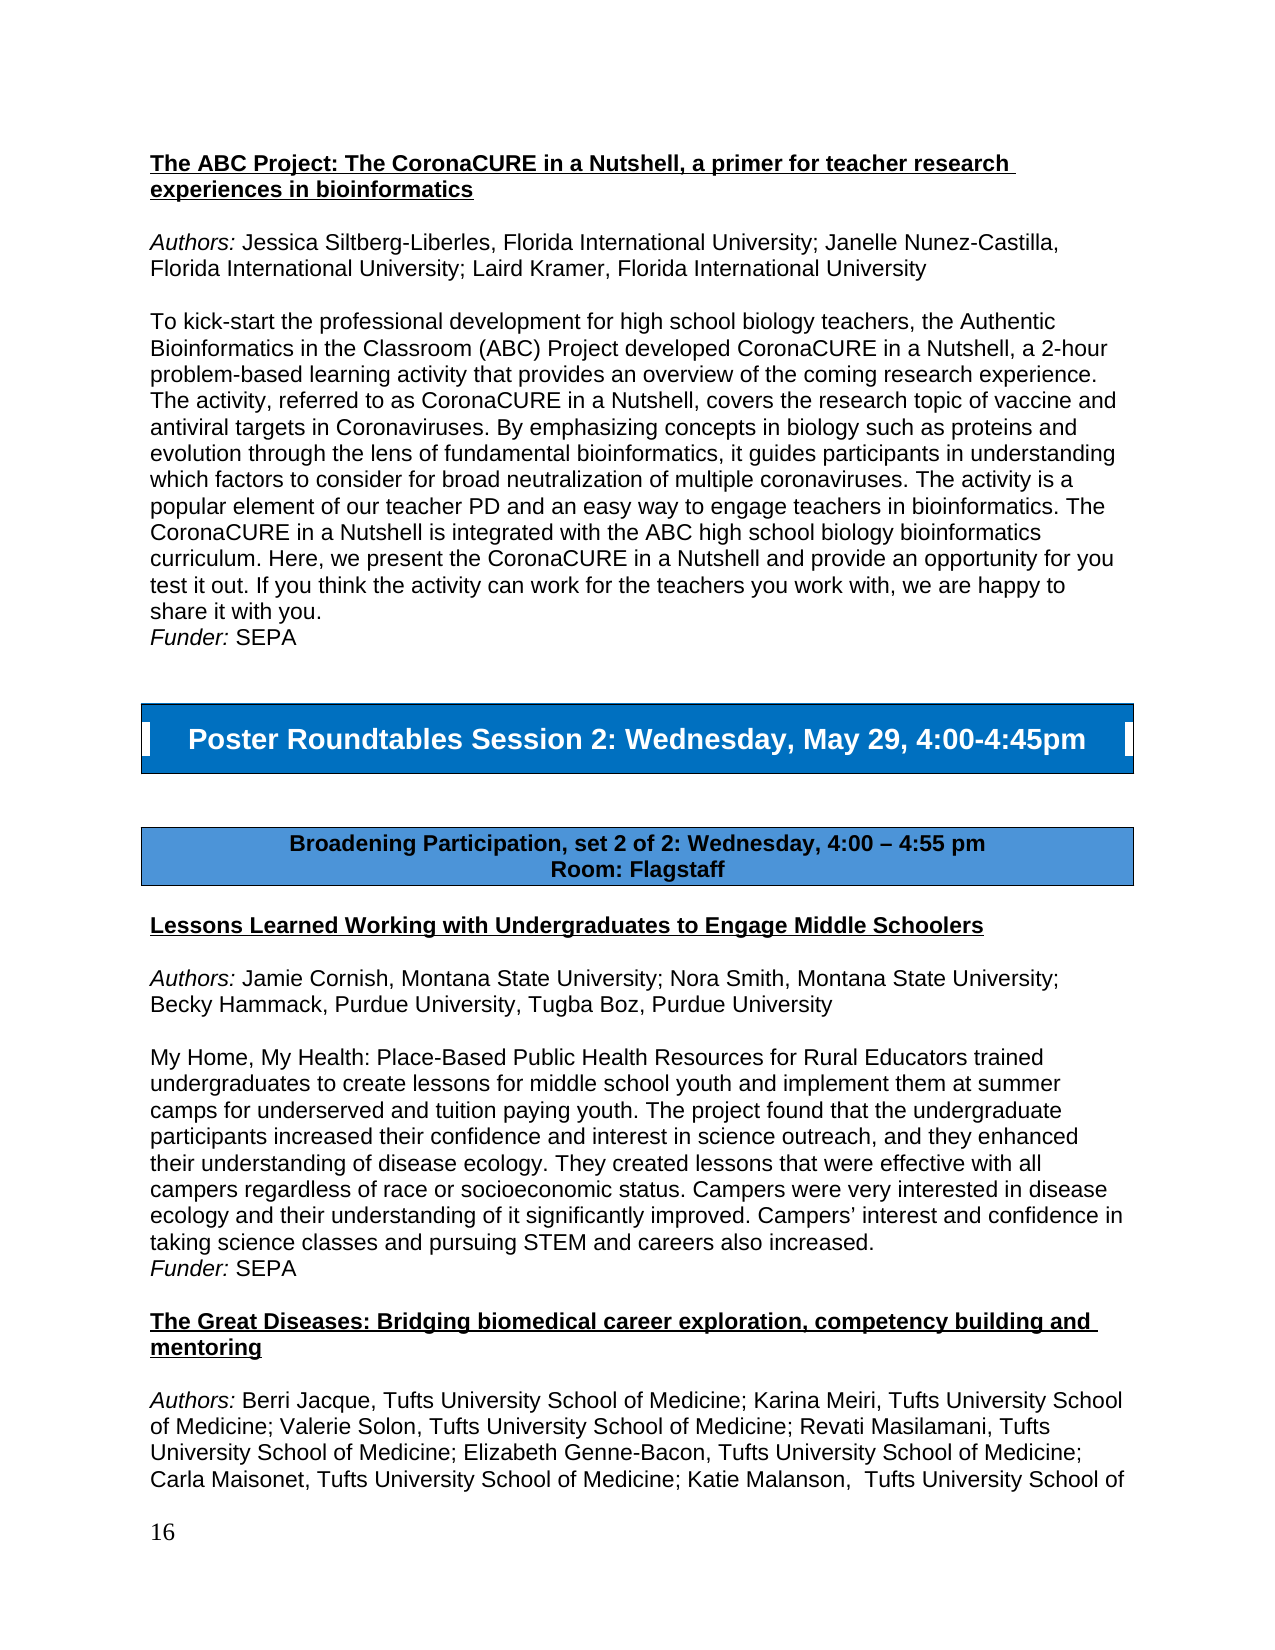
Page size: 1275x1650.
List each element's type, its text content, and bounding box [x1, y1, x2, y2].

text Authors: Jamie Cornish, Montana State University; Nora Smith, Montana State University; Becky Hammack, Purdue University, Tugba Boz, Purdue University [150, 965, 1125, 1018]
text Authors: Jessica Siltberg-Liberles, Florida International University; Janelle Nunez-Castilla, Florida International University; Laird Kramer, Florida International University [150, 229, 1125, 282]
text The ABC Project: The CoronaCURE in a Nutshell, a primer for teacher research experiences in bioinformatics [150, 150, 1125, 203]
text Funder: SEPA [150, 1255, 1125, 1281]
text Broadening Participation, set 2 of 2: Wednesday, 4:00 – 4:55 pm [142, 828, 1133, 853]
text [150, 1387, 1125, 1492]
text The Great Diseases: Bridging biomedical career exploration, competency building and mentoring [150, 1308, 1125, 1360]
text Lessons Learned Working with Undergraduates to Engage Middle Schoolers [150, 912, 1125, 939]
text Poster Roundtables Session 2: Wednesday, May 29, 4:00-4:45pm [150, 722, 1125, 752]
text My Home, My Health: Place-Based Public Health Resources for Rural Educators trained undergraduates to create lessons for middle school youth and implement them at summer camps for underserved and tuition paying youth. The project found that the undergraduate participants increased their confidence and interest in science outreach, and they enhanced their understanding of disease ecology. They created lessons that were effective with all campers regardless of race or socioeconomic status. Campers were very interested in disease ecology and their understanding of it significantly improved. Campers’ interest and confidence in taking science classes and pursuing STEM and careers also increased. [150, 1044, 1125, 1255]
text Room: Flagstaff [142, 853, 1133, 885]
text Funder: SEPA [150, 624, 1125, 651]
text To kick-start the professional development for high school biology teachers, the Authentic Bioinformatics in the Classroom (ABC) Project developed CoronaCURE in a Nutshell, a 2-hour problem-based learning activity that provides an overview of the coming research experience. The activity, referred to as CoronaCURE in a Nutshell, covers the research topic of vaccine and antiviral targets in Coronaviruses. By emphasizing concepts in biology such as proteins and evolution through the lens of fundamental bioinformatics, it guides participants in understanding which factors to consider for broad neutralization of multiple coronaviruses. The activity is a popular element of our teacher PD and an easy way to engage teachers in bioinformatics. The CoronaCURE in a Nutshell is integrated with the ABC high school biology bioinformatics curriculum. Here, we present the CoronaCURE in a Nutshell and provide an opportunity for you test it out. If you think the activity can work for the teachers you work with, we are happy to share it with you. [150, 308, 1125, 624]
